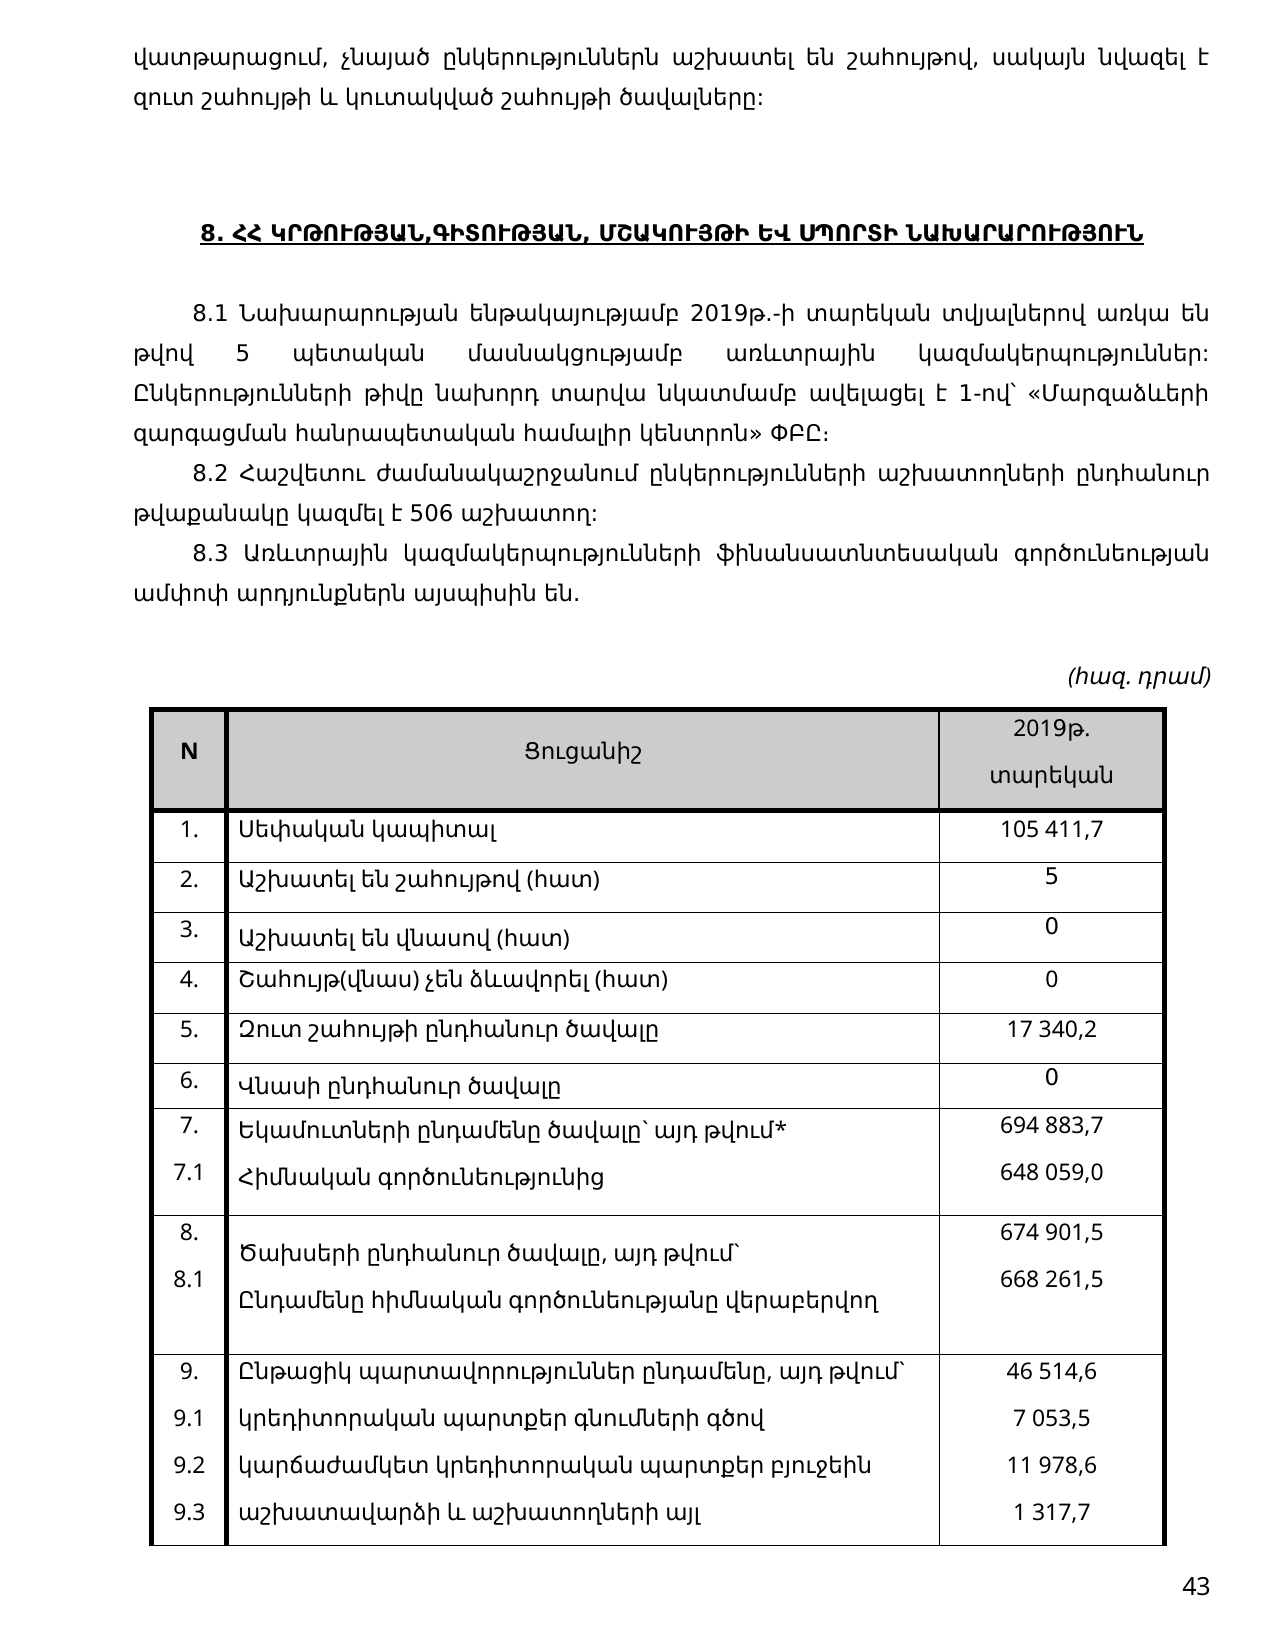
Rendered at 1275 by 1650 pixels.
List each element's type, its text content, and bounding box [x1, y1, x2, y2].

table_cell Եկամուտների ընդամենը ծավալը` այդ թվում* Հիմնական գործունեությունից [229, 1109, 939, 1215]
table_cell 9. 9.1 9.2 9.3 [154, 1355, 224, 1545]
table_header 2019թ. տարեկան [940, 712, 1162, 808]
text 8.2 Հաշվետու ժամանակաշրջանում ընկերությունների աշխատողների ընդհանուր թվաքանակը կազմել է 506 աշխատող: [133, 460, 1211, 527]
table_header Ցուցանիշ [229, 712, 938, 808]
table_cell 5. [154, 1014, 224, 1063]
table_cell 17 340,2 [940, 1014, 1162, 1063]
text 8.3 Առևտրային կազմակերպությունների ֆինանսատնտեսական գործունեության ամփոփ արդյունքներն այսպիսին են. [133, 540, 1211, 607]
table_cell 2. [154, 863, 224, 912]
table_cell 4. [154, 963, 224, 1012]
text 8.1 Նախարարության ենթակայությամբ 2019թ.-ի տարեկան տվյալներով առկա են թվով 5 պետական մասնակցությամբ առևտրային կազմակերպություններ: Ընկերությունների թիվը նախորդ տարվա նկատմամբ ավելացել է 1-ով՝ «Մարզաձևերի զարգացման հանրապետական համալիր կենտրոն» ՓԲԸ։ [133, 300, 1211, 447]
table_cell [940, 1355, 1162, 1545]
table_cell 1. [154, 813, 224, 862]
table_cell 5 [940, 863, 1162, 912]
text 8. ՀՀ ԿՐԹՈՒԹՅԱՆ,ԳԻՏՈՒԹՅԱՆ, ՄՇԱԿՈՒՅԹԻ ԵՎ ՍՊՈՐՏԻ ՆԱԽԱՐԱՐՈՒԹՅՈՒՆ [133, 220, 1211, 247]
table_cell 0 [940, 913, 1162, 962]
text (հազ. դրամ) [133, 660, 1211, 692]
table_cell Վնասի ընդհանուր ծավալը [229, 1064, 939, 1108]
table_cell 0 [940, 963, 1162, 1012]
table_cell Աշխատել են վնասով (հատ) [229, 913, 939, 962]
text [133, 44, 1211, 111]
table_cell Ծախսերի ընդհանուր ծավալը, այդ թվում` Ընդամենը հիմնական գործունեությանը վերաբերվող [229, 1216, 939, 1354]
table_cell 105 411,7 [940, 813, 1162, 862]
table_cell 694 883,7 648 059,0 [940, 1109, 1162, 1215]
table_cell 3. [154, 913, 224, 962]
table_cell 8. 8.1 [154, 1216, 224, 1354]
table_cell 6. [154, 1064, 224, 1108]
table_cell Սեփական կապիտալ [229, 813, 939, 862]
table_cell 674 901,5 668 261,5 [940, 1216, 1162, 1354]
table_cell Շահույթ(վնաս) չեն ձևավորել (հատ) [229, 963, 939, 1012]
table_cell 7. 7.1 [154, 1109, 224, 1215]
table_cell Զուտ շահույթի ընդհանուր ծավալը [229, 1014, 939, 1063]
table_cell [229, 1355, 939, 1545]
table_cell 0 [940, 1064, 1162, 1108]
table_cell Աշխատել են շահույթով (հատ) [229, 863, 939, 912]
table_header N [154, 712, 224, 808]
